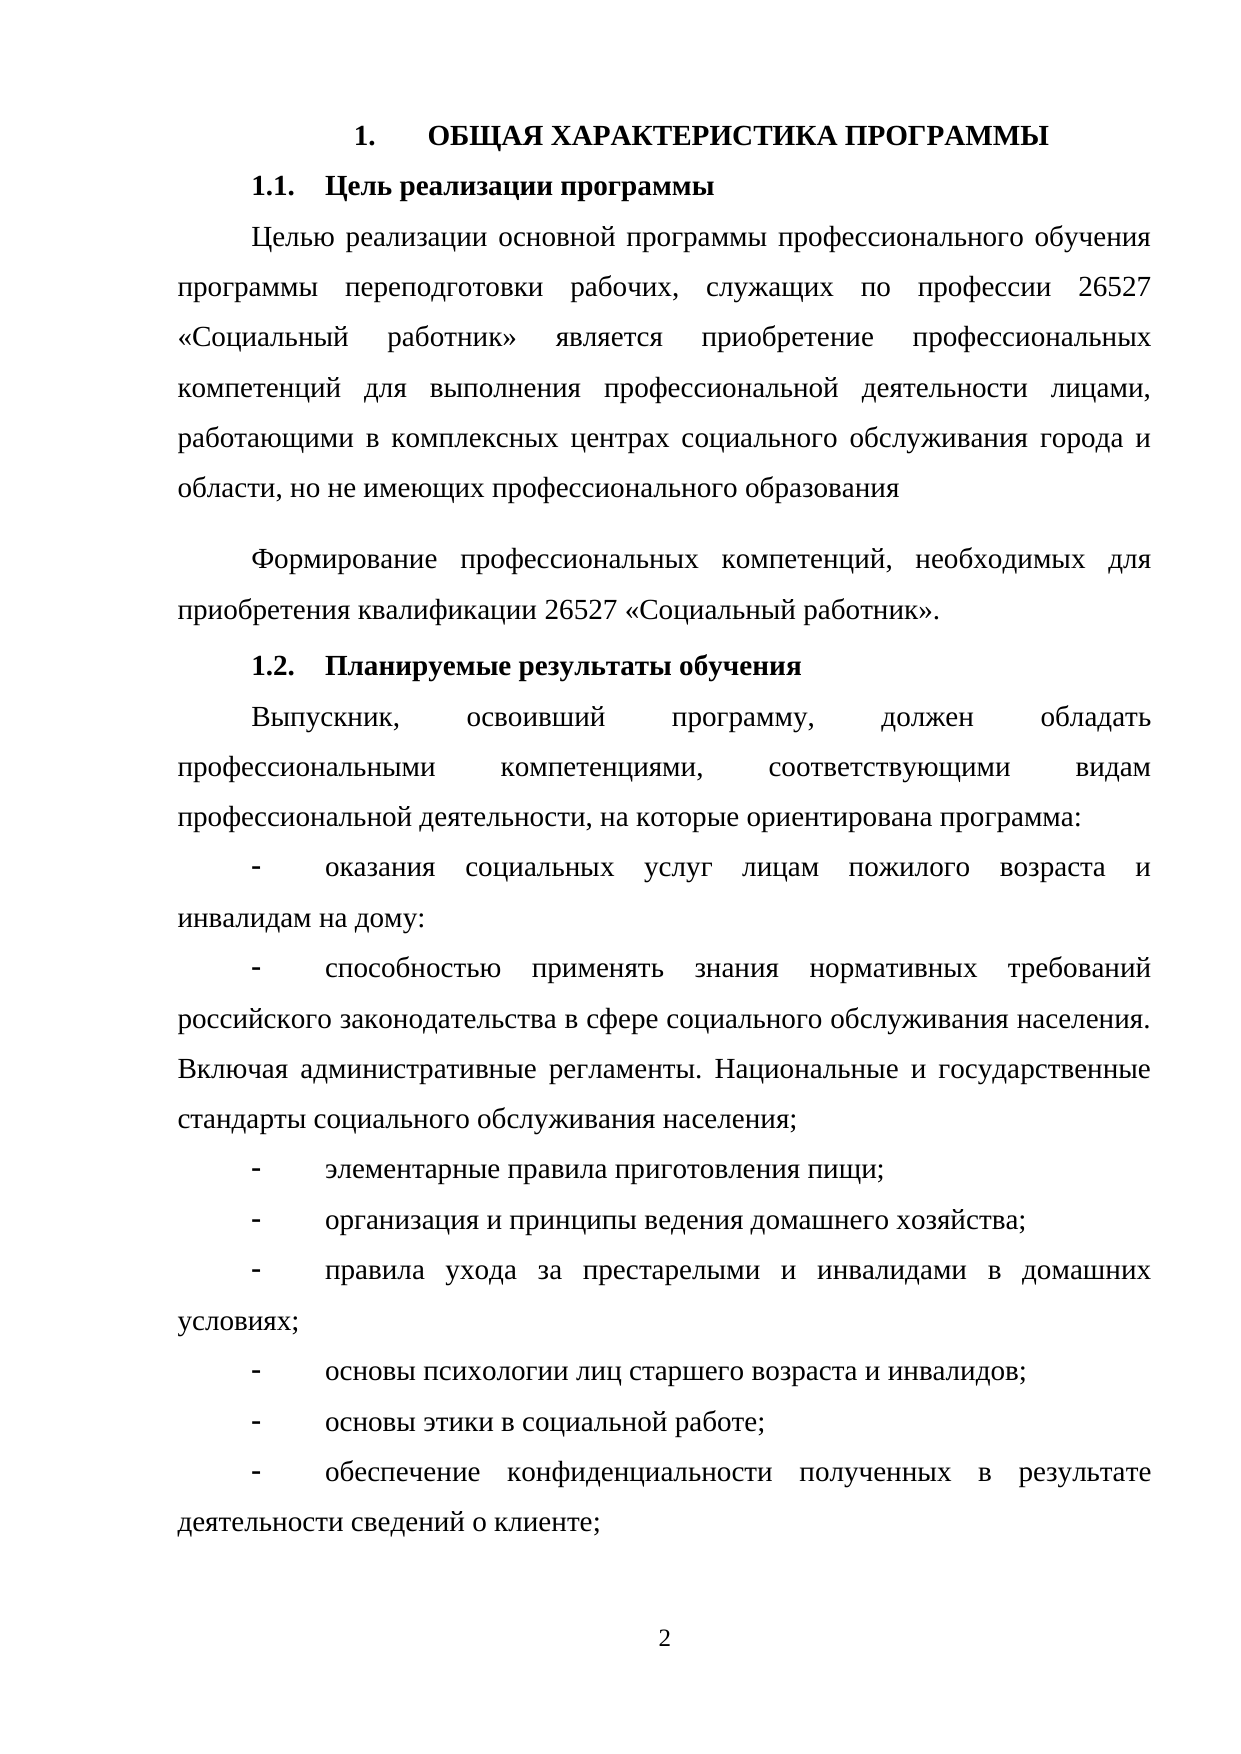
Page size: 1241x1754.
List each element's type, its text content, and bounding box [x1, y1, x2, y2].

list Цель реализации программы [177, 168, 1152, 202]
list правила ухода за престарелыми и инвалидами в домашних условиях; [177, 1252, 1152, 1336]
subtitle Выпускник, освоивший программу, должен обладать профессиональными компетенциями, соответствующими видам профессиональной деятельности, на которые ориентирована программа: [177, 699, 1152, 833]
list способностью применять знания нормативных требований российского законодательства в сфере социального обслуживания населения. Включая административные регламенты. Национальные и государственные стандарты социального обслуживания населения; [177, 950, 1152, 1135]
list основы психологии лиц старшего возраста и инвалидов; [177, 1353, 1152, 1387]
list основы этики в социальной работе; [177, 1404, 1152, 1437]
list оказания социальных услуг лицам пожилого возраста и инвалидам на дому: [177, 849, 1152, 933]
list обеспечение конфиденциальности полученных в результате деятельности сведений о клиенте; [177, 1454, 1152, 1538]
list организация и принципы ведения домашнего хозяйства; [177, 1202, 1152, 1236]
list ОБЩАЯ ХАРАКТЕРИСТИКА ПРОГРАММЫ [177, 118, 1152, 152]
subtitle Формирование профессиональных компетенций, необходимых для приобретения квалификации 26527 «Социальный работник». [177, 541, 1152, 625]
list элементарные правила приготовления пищи; [177, 1152, 1152, 1185]
list Планируемые результаты обучения [177, 648, 1152, 682]
list Целью реализации основной программы профессионального обучения программы переподготовки рабочих, служащих по профессии 26527 «Социальный работник» является приобретение профессиональных компетенций для выполнения профессиональной деятельности лицами, работающими в комплексных центрах социального обслуживания города и области, но не имеющих профессионального образования [177, 219, 1152, 504]
